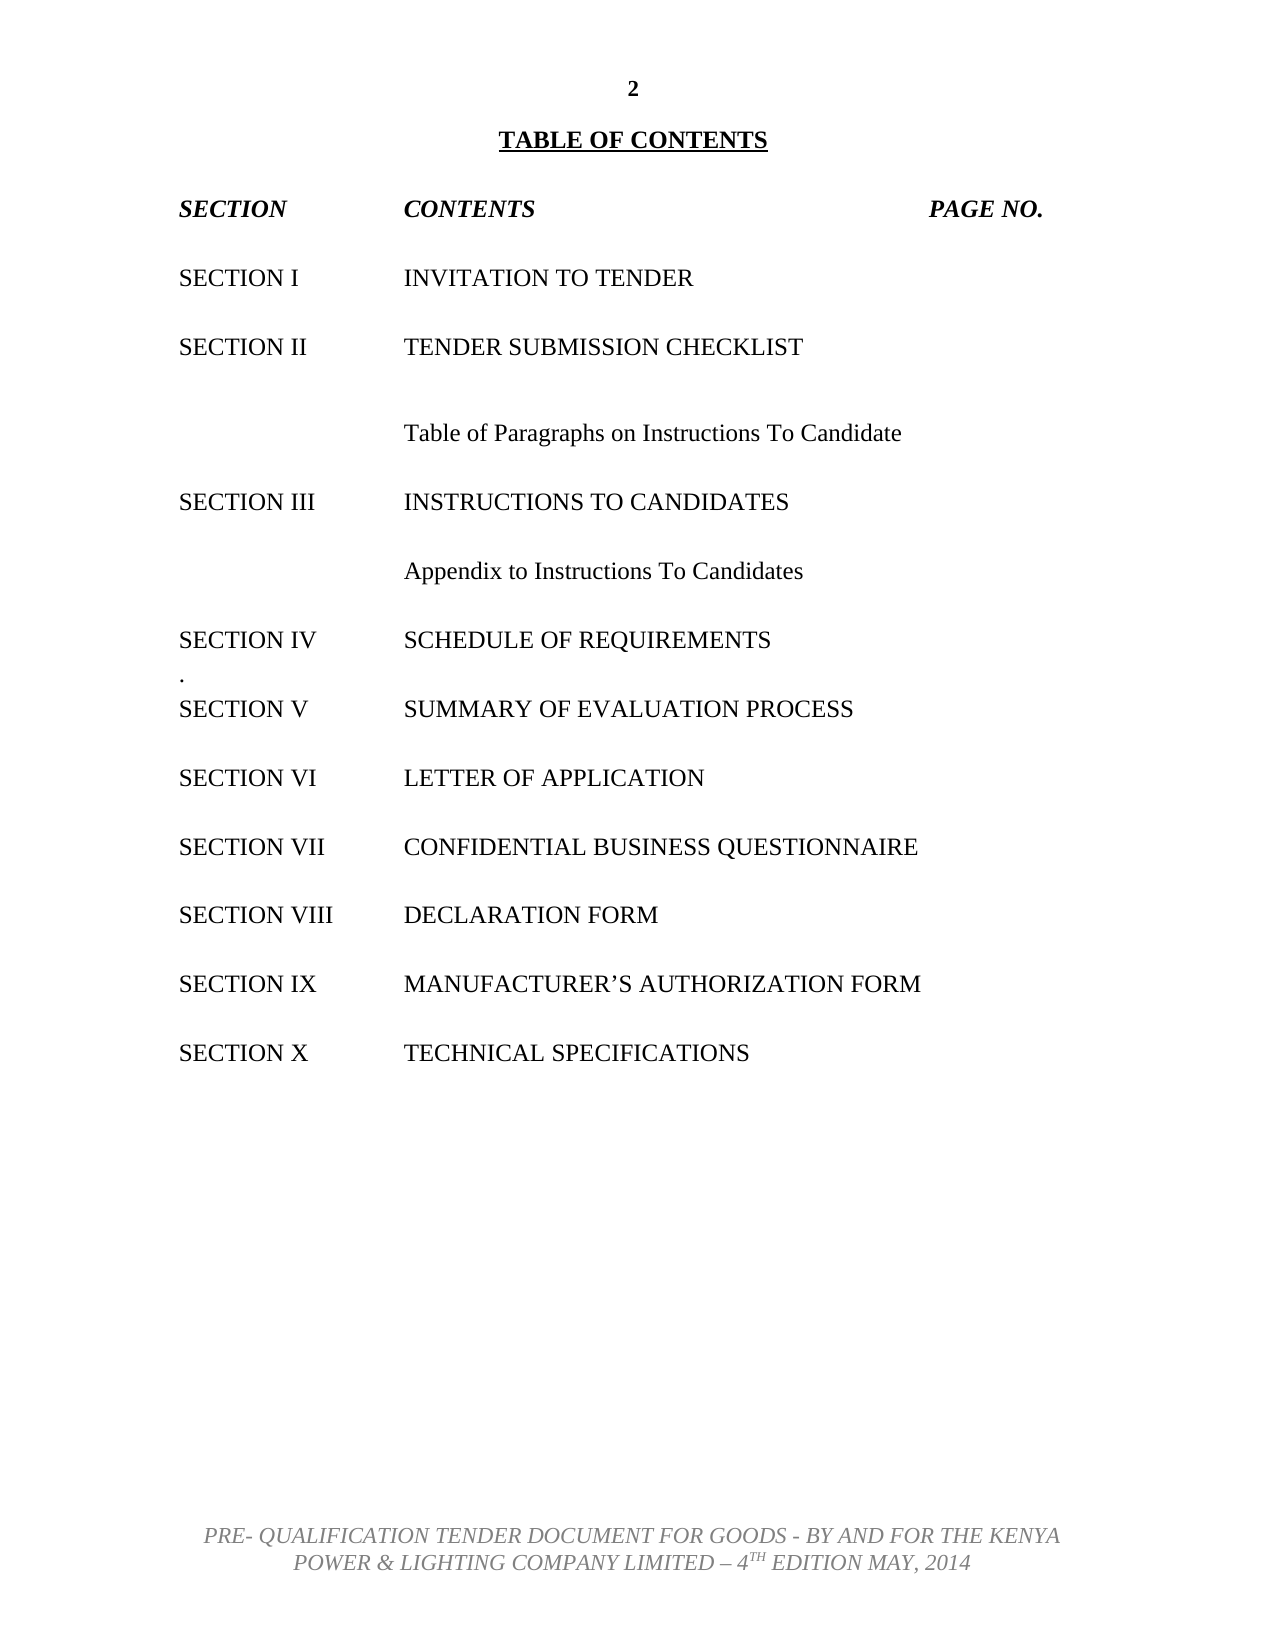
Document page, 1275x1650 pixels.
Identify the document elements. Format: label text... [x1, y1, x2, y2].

text SECTION II TENDER SUBMISSION CHECKLIST [178, 332, 1087, 361]
text SECTION IX MANUFACTURER’S AUTHORIZATION FORM [178, 969, 1087, 998]
text . [178, 659, 1087, 688]
text Table of Paragraphs on Instructions To Candidate [328, 418, 1087, 447]
text SECTION III INSTRUCTIONS TO CANDIDATES [178, 487, 1087, 516]
text SECTION CONTENTS PAGE NO. [178, 194, 1087, 223]
text SECTION I INVITATION TO TENDER [178, 263, 1087, 292]
text SECTION VI LETTER OF APPLICATION [178, 763, 1087, 791]
text SECTION X TECHNICAL SPECIFICATIONS [178, 1038, 1087, 1067]
text TABLE OF CONTENTS [178, 125, 1087, 154]
text SECTION VIII DECLARATION FORM [178, 901, 1087, 929]
text Appendix to Instructions To Candidates [178, 556, 1087, 584]
text SECTION VII CONFIDENTIAL BUSINESS QUESTIONNAIRE [178, 832, 1087, 860]
text SECTION IV SCHEDULE OF REQUIREMENTS [178, 625, 1087, 653]
text SECTION V SUMMARY OF EVALUATION PROCESS [178, 694, 1087, 722]
